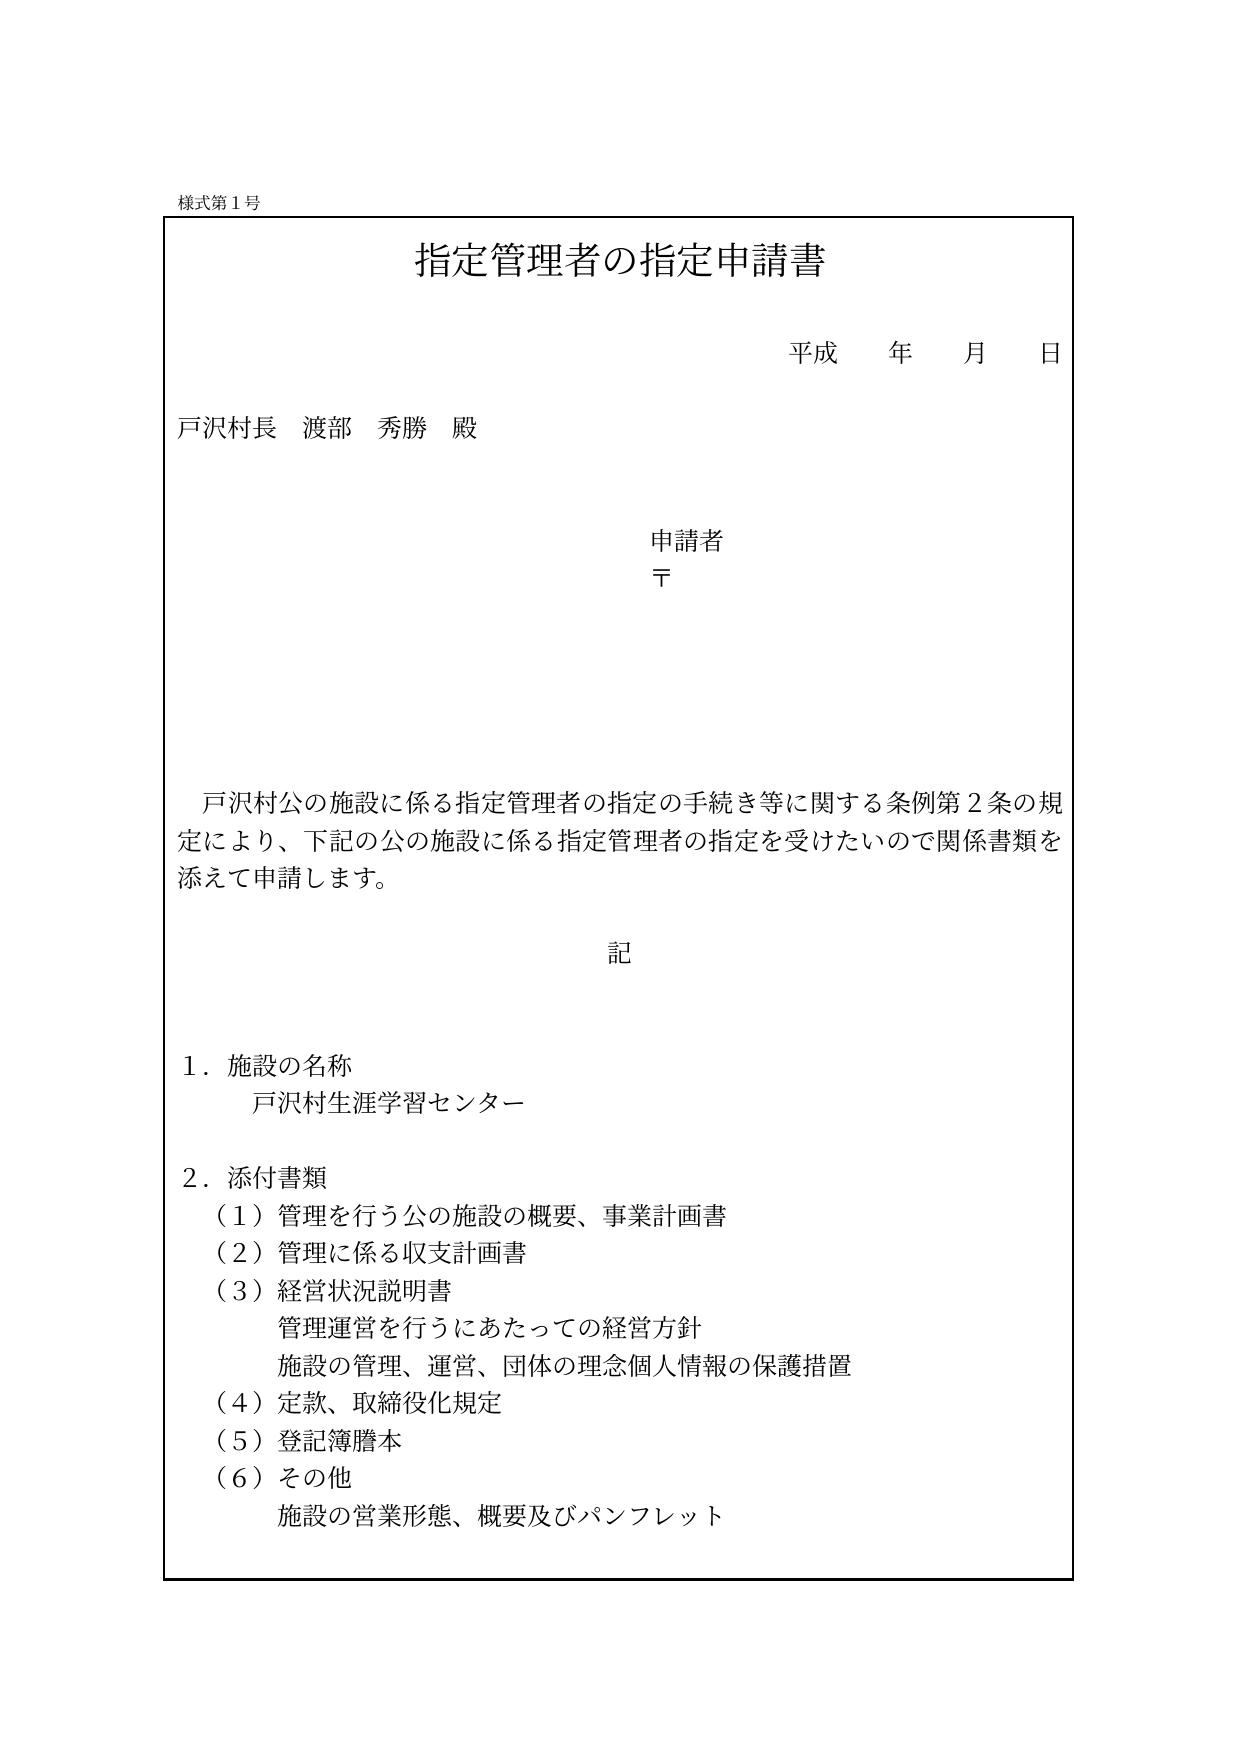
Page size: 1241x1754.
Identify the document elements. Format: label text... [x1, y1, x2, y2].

text 指定管理者の指定申請書 [177, 221, 1063, 296]
text （２）管理に係る収支計画書 [177, 1233, 1063, 1271]
text （１）管理を行う公の施設の概要、事業計画書 [177, 1196, 1063, 1233]
text 施設の管理、運営、団体の理念個人情報の保護措置 [177, 1346, 1063, 1383]
text （６）その他 [177, 1458, 1063, 1496]
text 戸沢村公の施設に係る指定管理者の指定の手続き等に関する条例第２条の規定により、下記の公の施設に係る指定管理者の指定を受けたいので関係書類を添えて申請します。 [177, 783, 1063, 896]
text （３）経営状況説明書 [177, 1271, 1063, 1308]
text 戸沢村生涯学習センター [177, 1083, 1063, 1121]
text 記 [177, 933, 1063, 971]
text 戸沢村長 渡部 秀勝 殿 [177, 408, 1063, 446]
text 申請者 [649, 521, 1063, 558]
text 管理運営を行うにあたっての経営方針 [177, 1308, 1063, 1346]
text １．施設の名称 [177, 1046, 1063, 1083]
text 〒 [649, 558, 1063, 596]
text 平成 年 月 日 [177, 333, 1063, 371]
text 施設の営業形態、概要及びパンフレット [177, 1496, 1063, 1533]
text 様式第１号 [177, 183, 1063, 216]
text （４）定款、取締役化規定 [177, 1383, 1063, 1421]
text ２．添付書類 [177, 1158, 1063, 1196]
text （５）登記簿謄本 [177, 1421, 1063, 1458]
